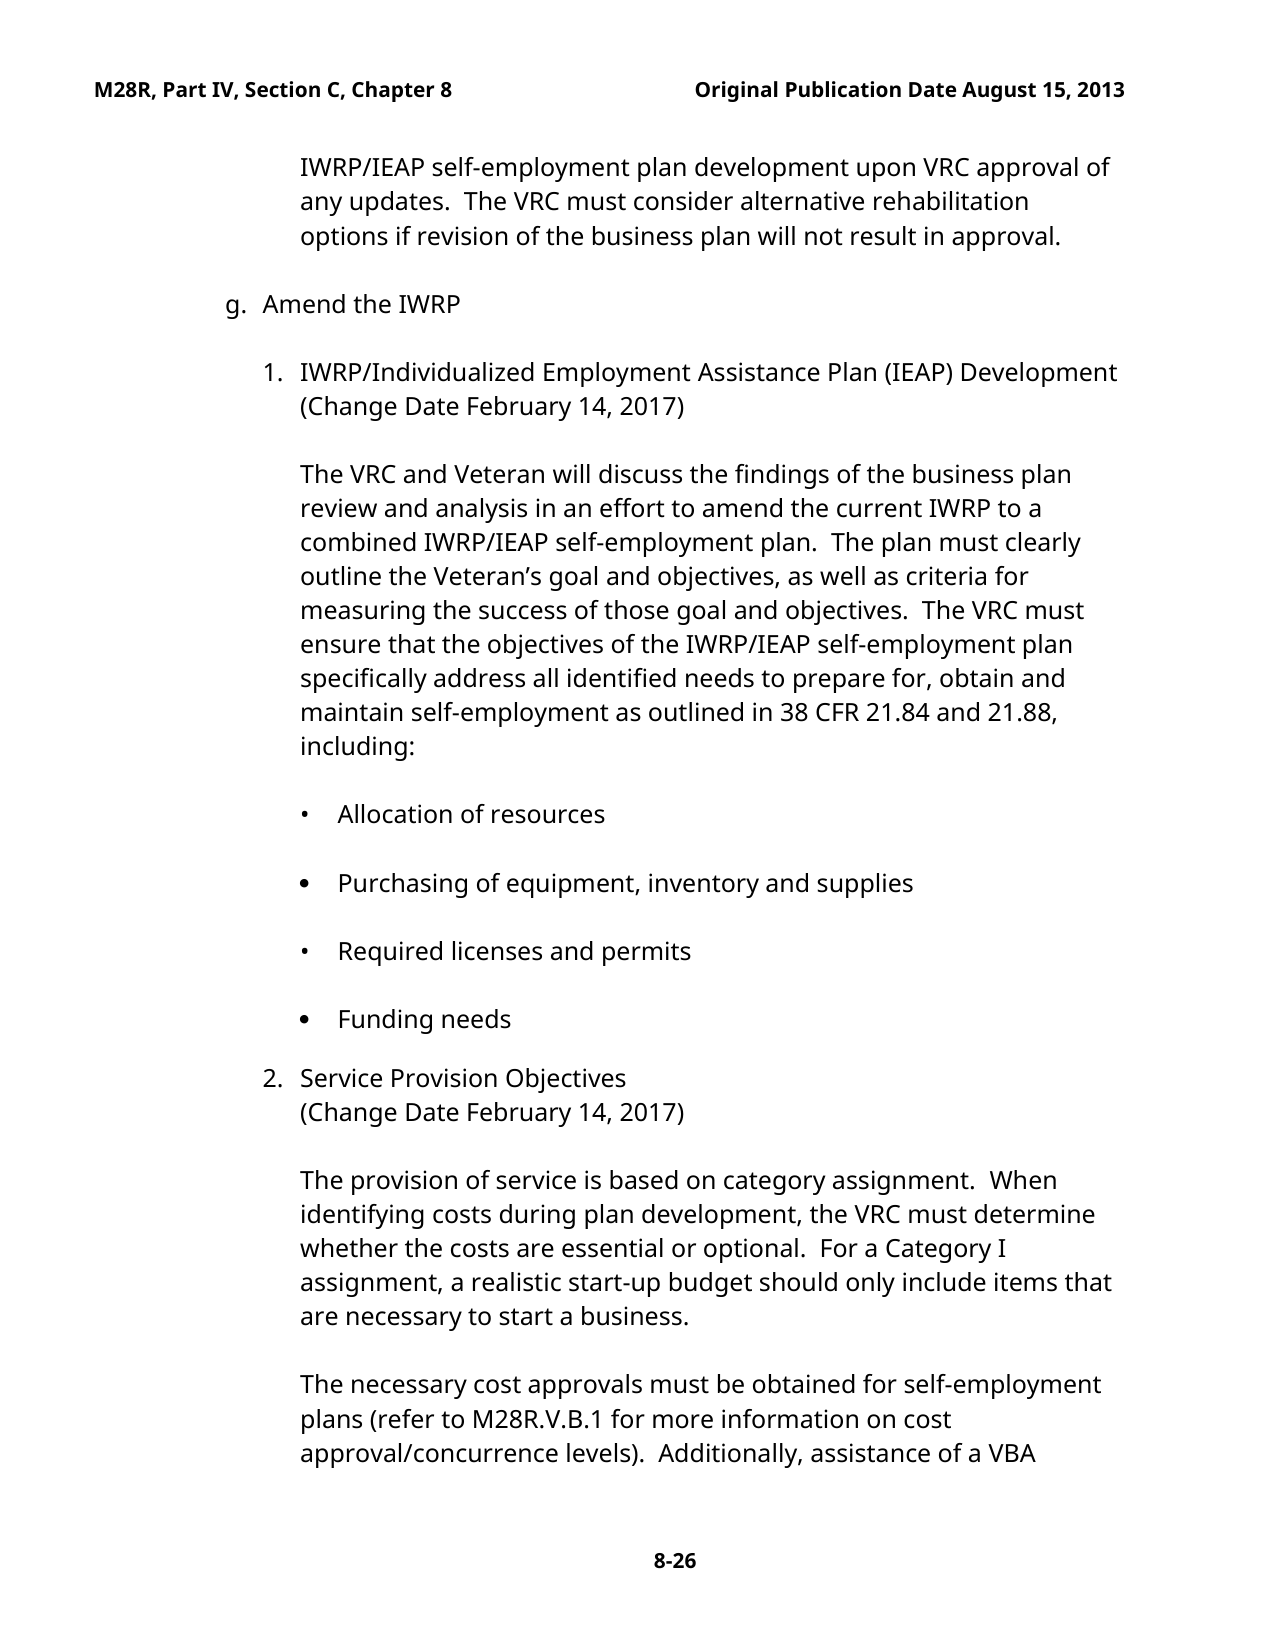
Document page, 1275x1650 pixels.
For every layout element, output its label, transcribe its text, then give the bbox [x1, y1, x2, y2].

text (Change Date February 14, 2017) [300, 1095, 1125, 1129]
text The VRC and Veteran will discuss the findings of the business plan review and analysis in an effort to amend the current IWRP to a combined IWRP/IEAP self-employment plan. The plan must clearly outline the Veteran’s goal and objectives, as well as criteria for measuring the success of those goal and objectives. The VRC must ensure that the objectives of the IWRP/IEAP self-employment plan specifically address all identified needs to prepare for, obtain and maintain self-employment as outlined in 38 CFR 21.84 and 21.88, including: [300, 457, 1125, 763]
list Purchasing of equipment, inventory and supplies [300, 865, 1125, 899]
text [300, 150, 1125, 252]
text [300, 1367, 1125, 1469]
text (Change Date February 14, 2017) [300, 388, 1125, 422]
text • Required licenses and permits [300, 933, 1125, 967]
subtitle Service Provision Objectives [262, 1061, 1125, 1095]
text The provision of service is based on category assignment. When identifying costs during plan development, the VRC must determine whether the costs are essential or optional. For a Category I assignment, a realistic start-up budget should only include items that are necessary to start a business. [300, 1163, 1125, 1333]
subtitle Amend the IWRP [225, 286, 1125, 320]
text • Allocation of resources [300, 797, 1125, 831]
subtitle IWRP/Individualized Employment Assistance Plan (IEAP) Development [262, 354, 1125, 388]
list Funding needs [300, 1002, 1125, 1036]
